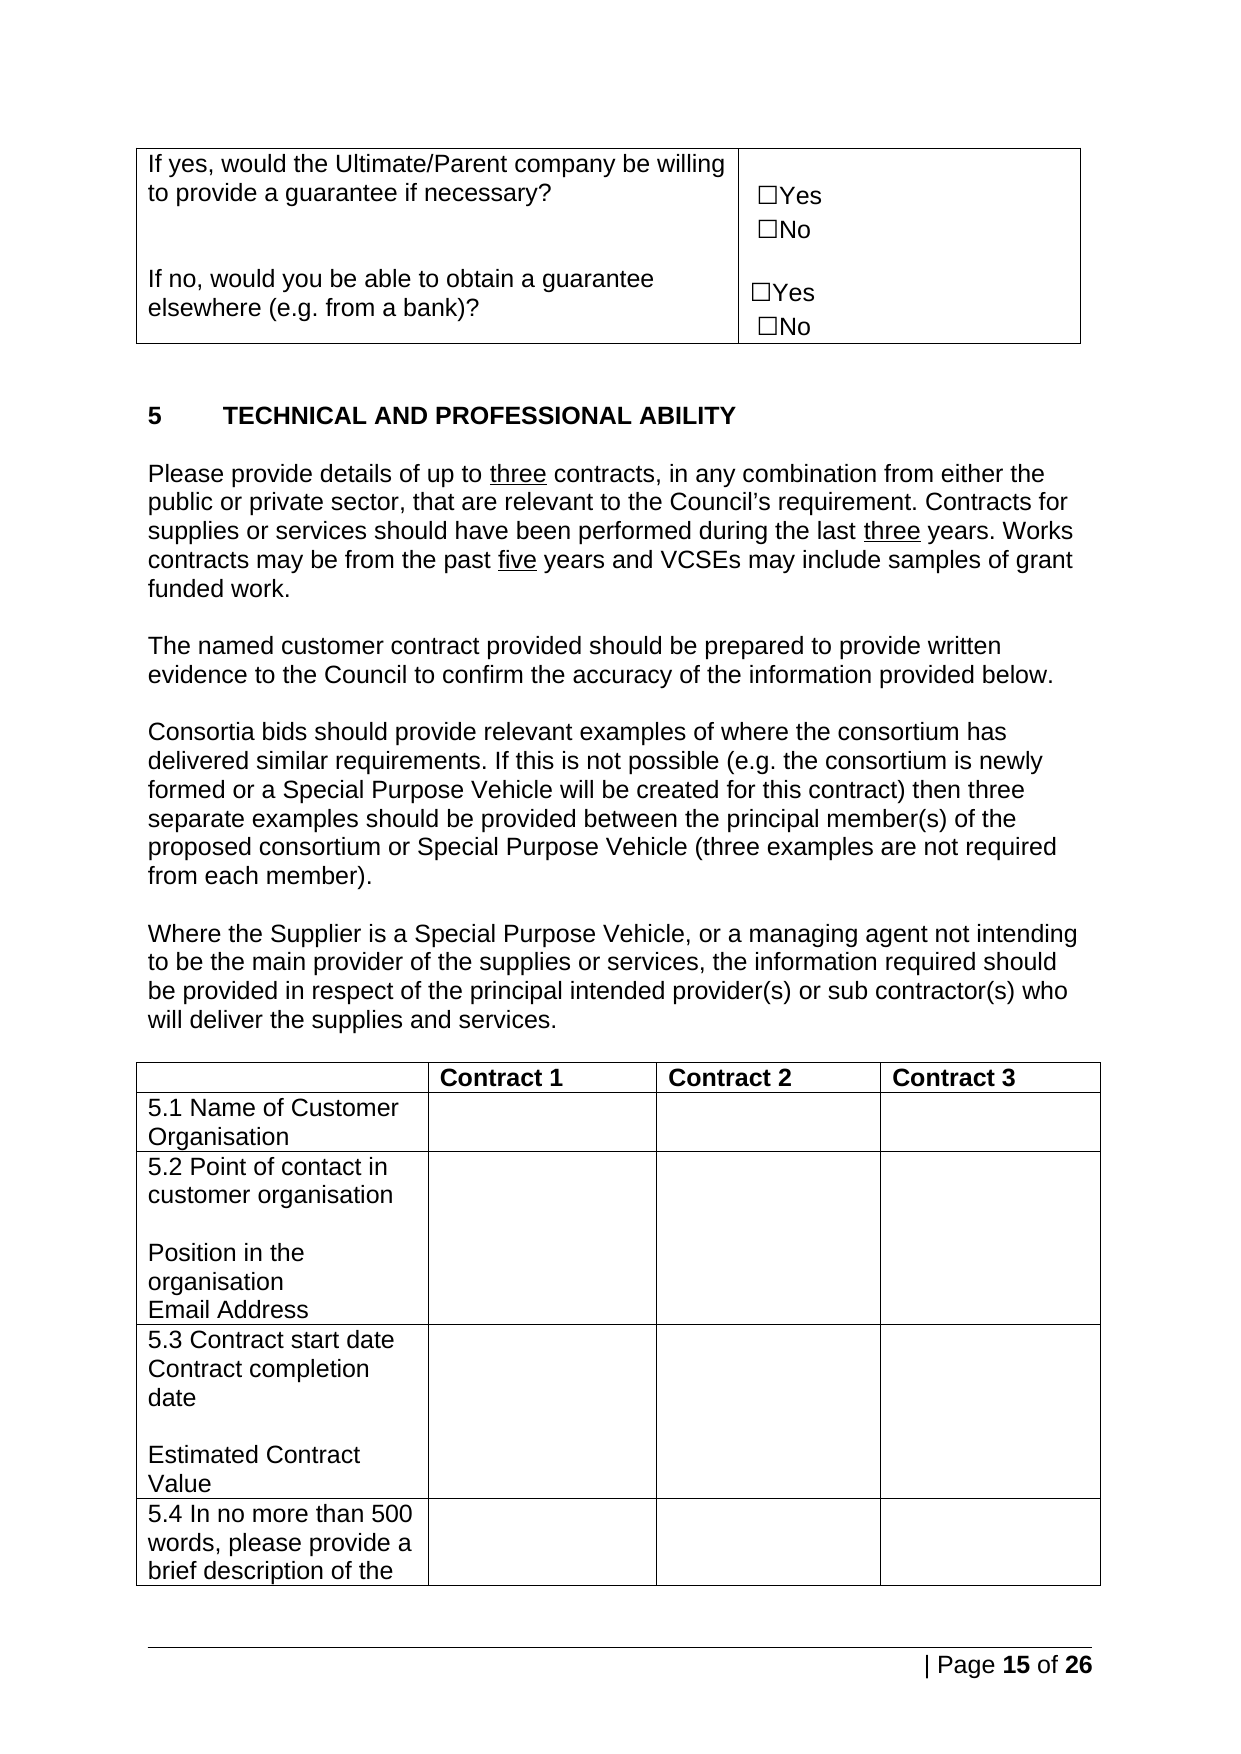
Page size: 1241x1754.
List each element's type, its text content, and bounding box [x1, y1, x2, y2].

table_cell [657, 1325, 880, 1498]
table_cell [881, 1152, 1100, 1324]
table_header Contract 3 [881, 1063, 1100, 1092]
table_cell [429, 1325, 656, 1498]
table_cell 5.1 Name of Customer Organisation [137, 1093, 428, 1151]
text Please provide details of up to three contracts, in any combination from either the public or private sector, that are relevant to the Council’s requirement. Contracts for supplies or services should have been performed during the last three years. Works contracts may be from the past five years and VCSEs may include samples of grant funded work. [148, 458, 1092, 602]
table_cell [137, 1499, 428, 1585]
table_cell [137, 149, 738, 342]
table_cell [881, 1093, 1100, 1151]
table_cell [881, 1499, 1100, 1585]
table_header Contract 1 [429, 1063, 656, 1092]
table_header [137, 1063, 428, 1092]
table_cell [657, 1093, 880, 1151]
text Consortia bids should provide relevant examples of where the consortium has delivered similar requirements. If this is not possible (e.g. the consortium is newly formed or a Special Purpose Vehicle will be created for this contract) then three separate examples should be provided between the principal member(s) of the proposed consortium or Special Purpose Vehicle (three examples are not required from each member). [148, 717, 1092, 890]
text Where the Supplier is a Special Purpose Vehicle, or a managing agent not intending to be the main provider of the supplies or services, the information required should be provided in respect of the principal intended provider(s) or sub contractor(s) who will deliver the supplies and services. [148, 918, 1092, 1033]
table_cell [881, 1325, 1100, 1498]
text The named customer contract provided should be prepared to provide written evidence to the Council to confirm the accuracy of the information provided below. [148, 631, 1092, 688]
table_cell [739, 149, 1080, 342]
table_cell [657, 1152, 880, 1324]
text 5 TECHNICAL AND PROFESSIONAL ABILITY [148, 401, 1092, 430]
table_cell [657, 1499, 880, 1585]
table_cell 5.3 Contract start date Contract completion date Estimated Contract Value [137, 1325, 428, 1498]
table_cell [429, 1499, 656, 1585]
table_cell [429, 1152, 656, 1324]
table_cell 5.2 Point of contact in customer organisation Position in the organisation Email Address [137, 1152, 428, 1324]
table_header Contract 2 [657, 1063, 880, 1092]
table_cell [429, 1093, 656, 1151]
